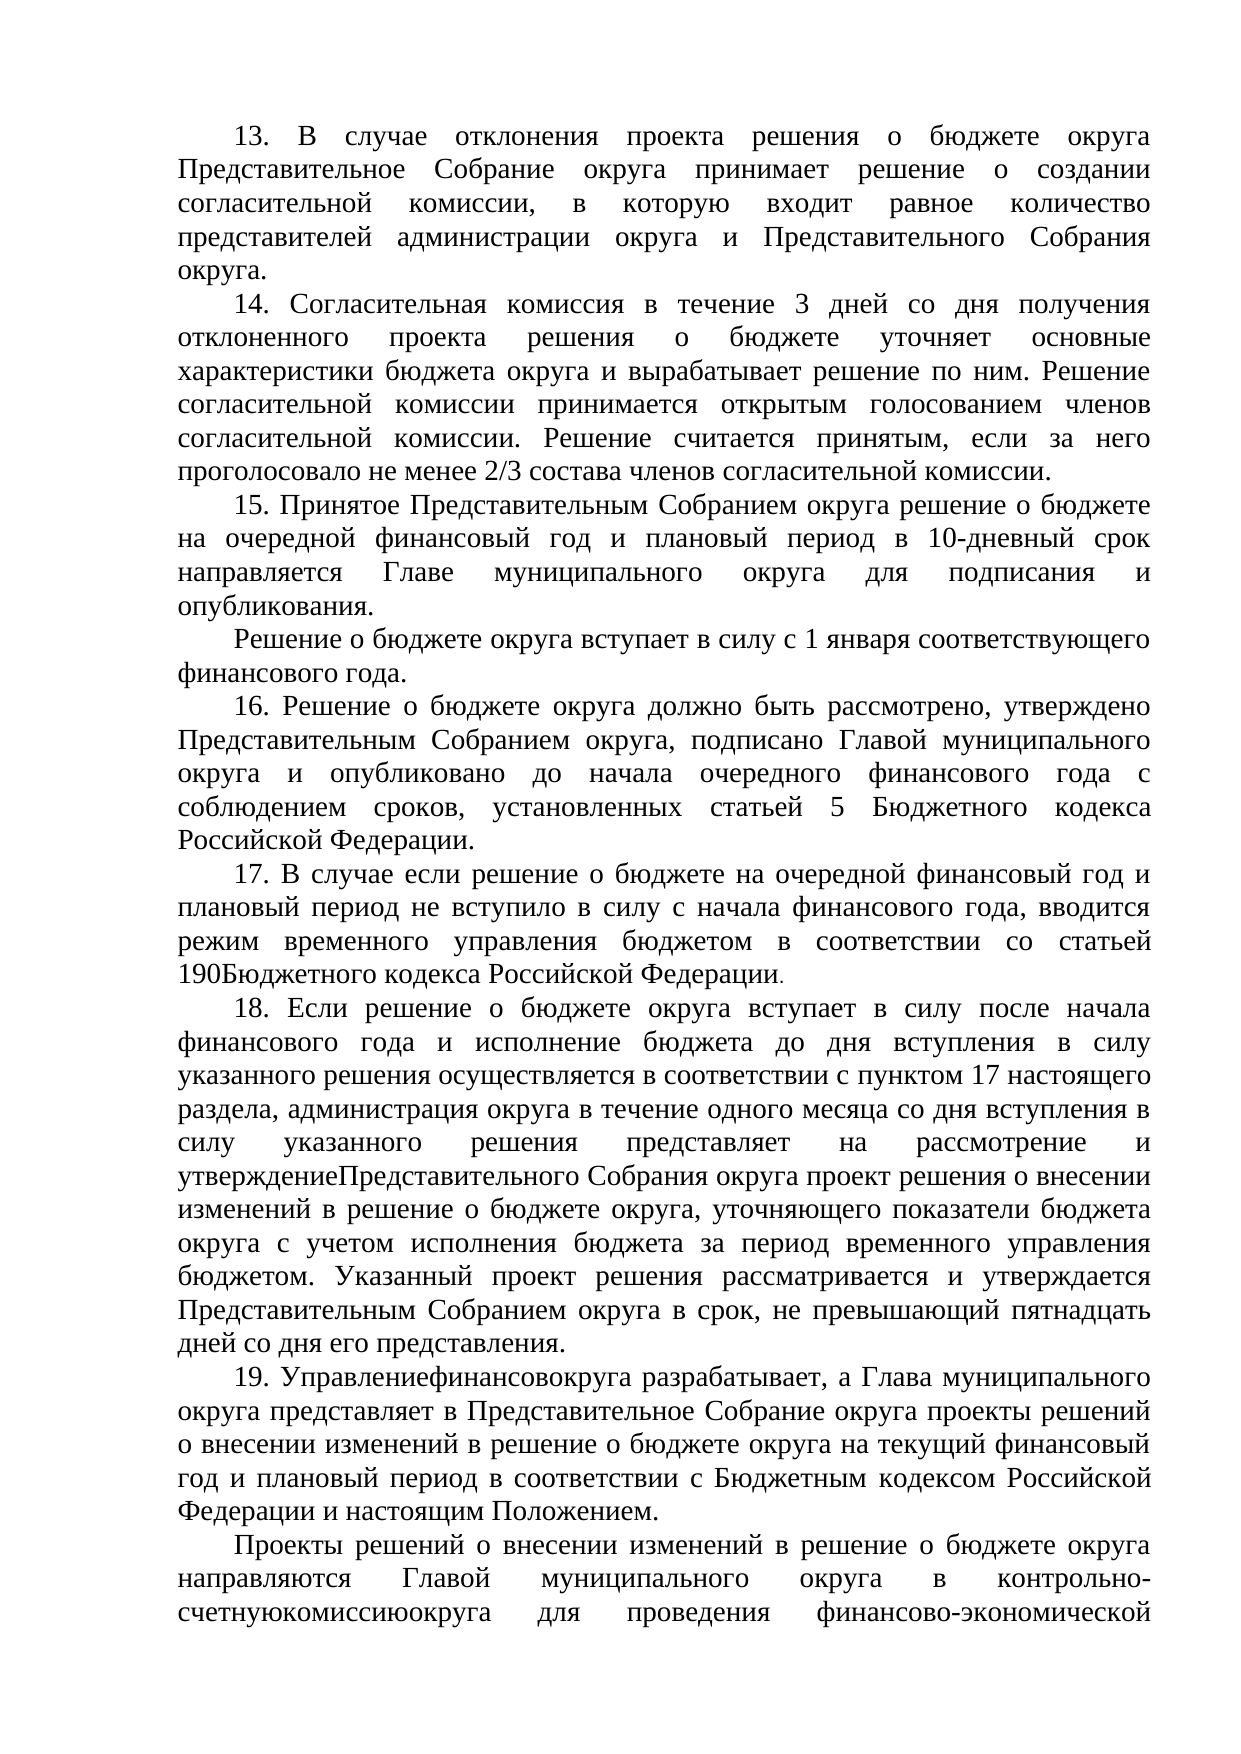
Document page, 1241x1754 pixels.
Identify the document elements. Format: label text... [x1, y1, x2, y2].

text Решение о бюджете округа вступает в силу с 1 января соответствующего финансового года. [177, 621, 1152, 688]
text 16. Решение о бюджете округа должно быть рассмотрено, утверждено Представительным Собранием округа, подписано Главой муниципального округа и опубликовано до начала очередного финансового года с соблюдением сроков, установленных статьей 5 Бюджетного кодекса Российской Федерации. [177, 688, 1152, 856]
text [177, 1527, 1152, 1627]
text 14. Согласительная комиссия в течение 3 дней со дня получения отклоненного проекта решения о бюджете уточняет основные характеристики бюджета округа и вырабатывает решение по ним. Решение согласительной комиссии принимается открытым голосованием членов согласительной комиссии. Решение считается принятым, если за него проголосовало не менее 2/3 состава членов согласительной комиссии. [177, 286, 1152, 487]
text 19. Управлениефинансовокруга разрабатывает, а Глава муниципального округа представляет в Представительное Собрание округа проекты решений о внесении изменений в решение о бюджете округа на текущий финансовый год и плановый период в соответствии с Бюджетным кодексом Российской Федерации и настоящим Положением. [177, 1359, 1152, 1527]
text 17. В случае если решение о бюджете на очередной финансовый год и плановый период не вступило в силу с начала финансового года, вводится режим временного управления бюджетом в соответствии со статьей 190Бюджетного кодекса Российской Федерации. [177, 856, 1152, 990]
text 13. В случае отклонения проекта решения о бюджете округа Представительное Собрание округа принимает решение о создании согласительной комиссии, в которую входит равное количество представителей администрации округа и Представительного Собрания округа. [177, 118, 1152, 286]
text 18. Если решение о бюджете округа вступает в силу после начала финансового года и исполнение бюджета до дня вступления в силу указанного решения осуществляется в соответствии с пунктом 17 настоящего раздела, администрация округа в течение одного месяца со дня вступления в силу указанного решения представляет на рассмотрение и утверждениеПредставительного Собрания округа проект решения о внесении изменений в решение о бюджете округа, уточняющего показатели бюджета округа с учетом исполнения бюджета за период временного управления бюджетом. Указанный проект решения рассматривается и утверждается Представительным Собранием округа в срок, не превышающий пятнадцать дней со дня его представления. [177, 990, 1152, 1359]
text 15. Принятое Представительным Собранием округа решение о бюджете на очередной финансовый год и плановый период в 10-дневный срок направляется Главе муниципального округа для подписания и опубликования. [177, 487, 1152, 621]
